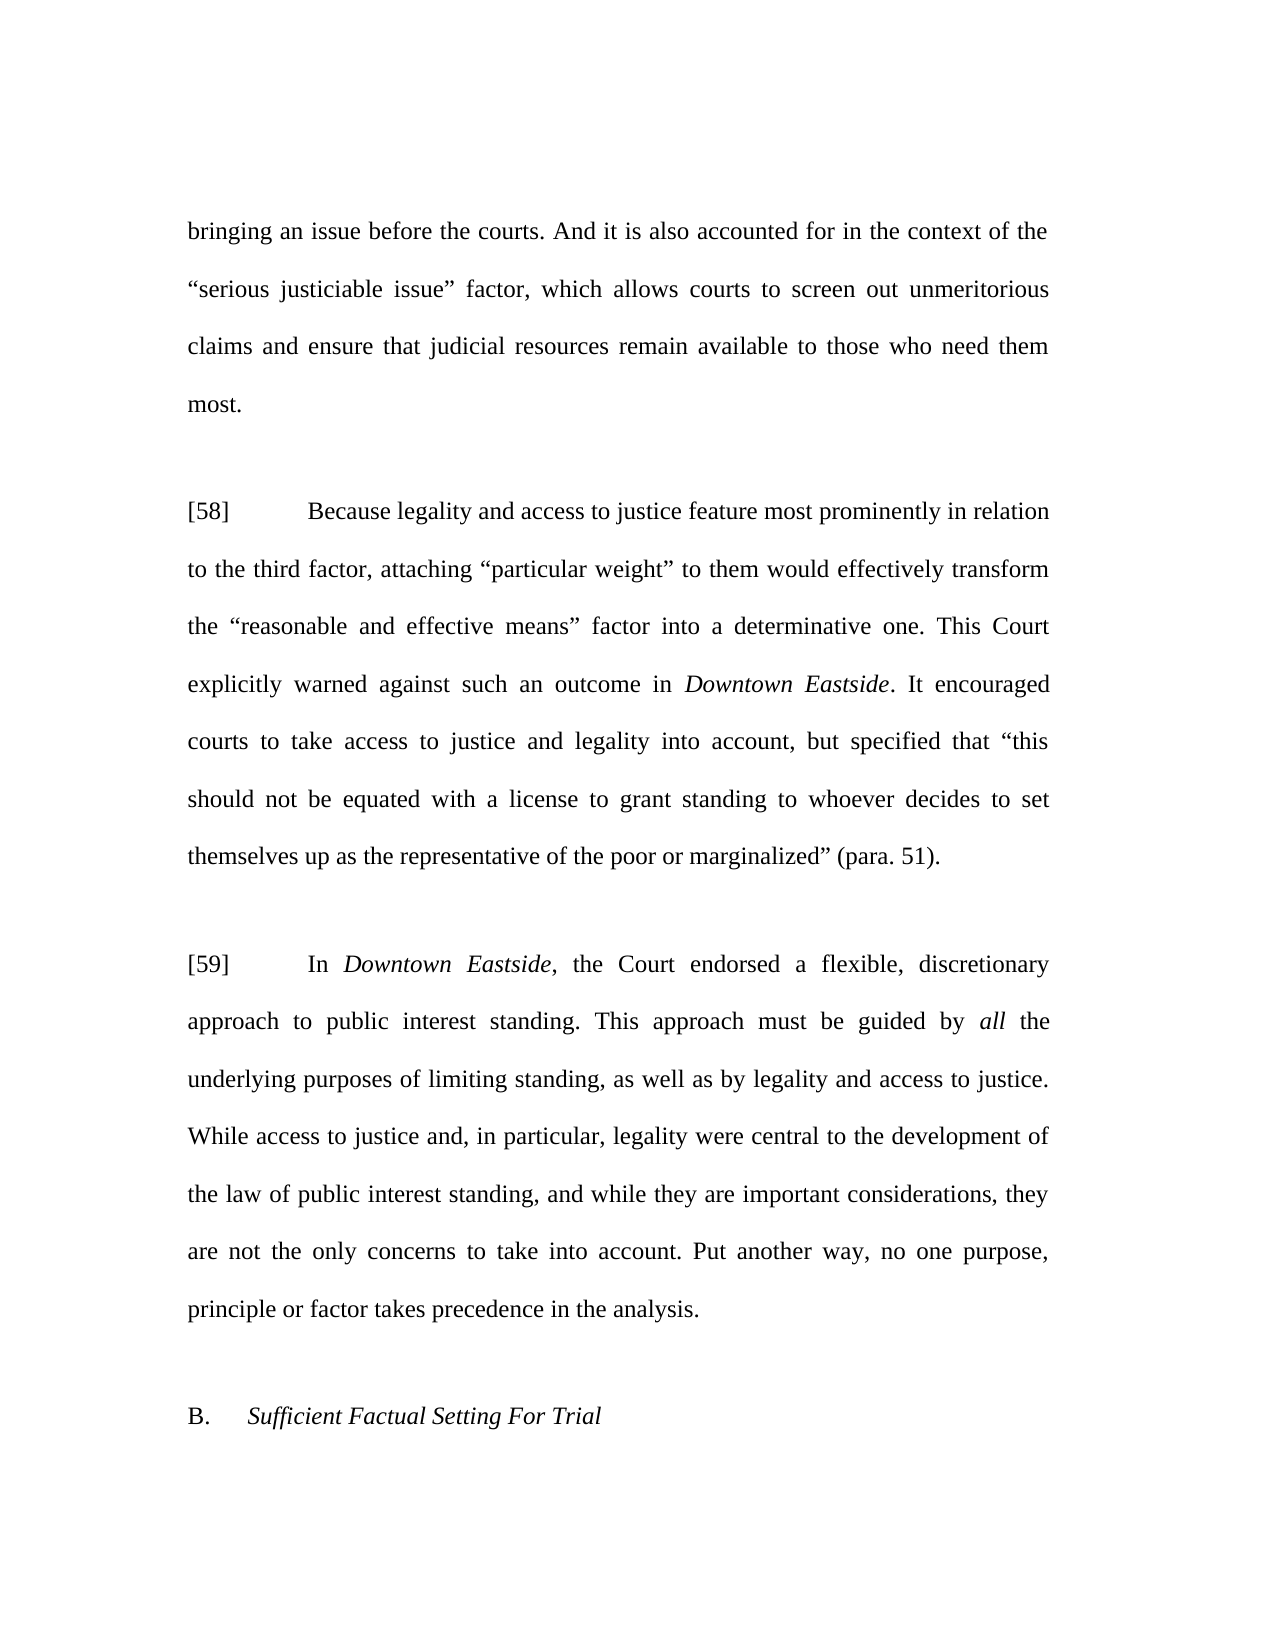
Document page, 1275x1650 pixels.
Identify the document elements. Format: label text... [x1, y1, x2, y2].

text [187, 216, 1050, 418]
text Because legality and access to justice feature most prominently in relation to the third factor, attaching “particular weight” to them would effectively transform the “reasonable and effective means” factor into a determinative one. This Court explicitly warned against such an outcome in Downtown Eastside. It encouraged courts to take access to justice and legality into account, but specified that “this should not be equated with a license to grant standing to whoever decides to set themselves up as the representative of the poor or marginalized” (para. 51). [187, 496, 1050, 870]
text In Downtown Eastside, the Court endorsed a flexible, discretionary approach to public interest standing. This approach must be guided by all the underlying purposes of limiting standing, as well as by legality and access to justice. While access to justice and, in particular, legality were central to the development of the law of public interest standing, and while they are important considerations, they are not the only concerns to take into account. Put another way, no one purpose, principle or factor takes precedence in the analysis. [187, 949, 1050, 1323]
title Sufficient Factual Setting For Trial [187, 1401, 1050, 1430]
